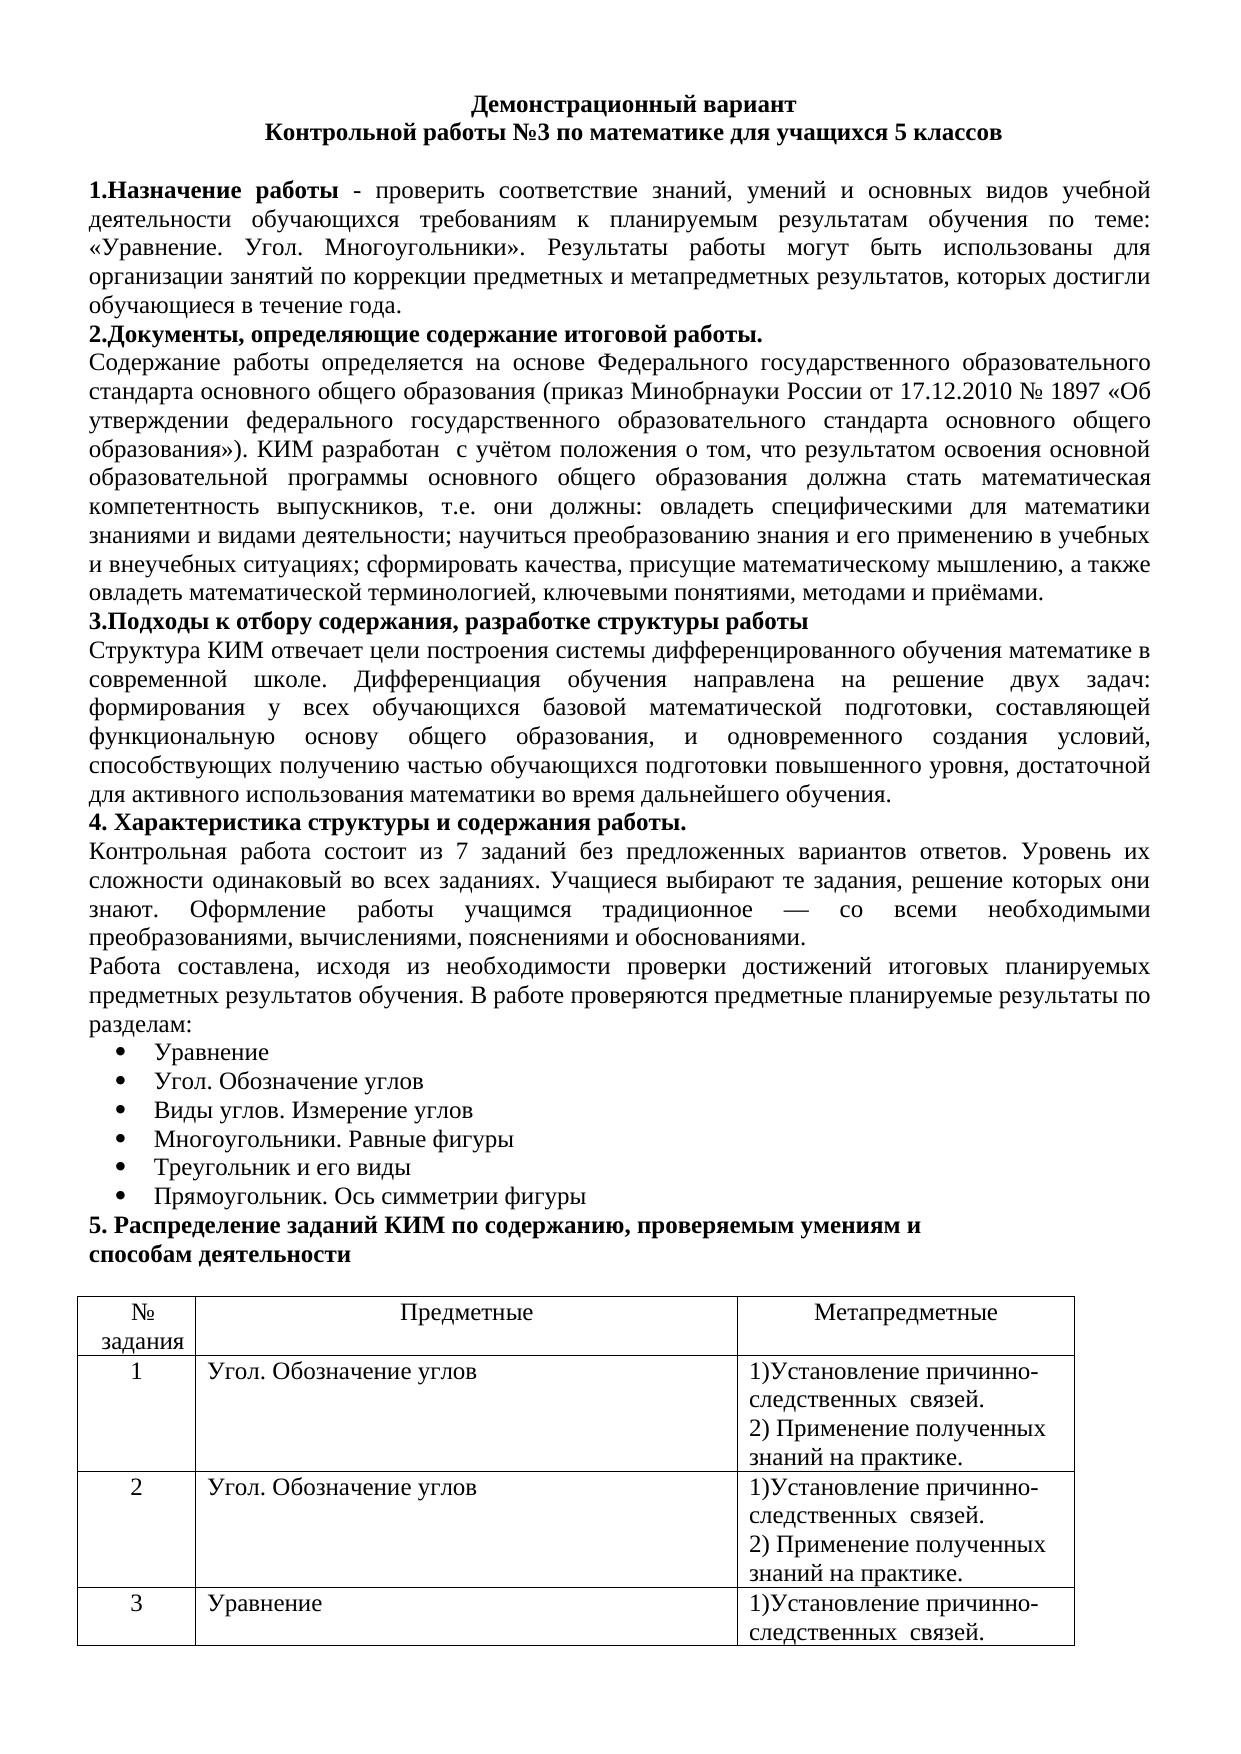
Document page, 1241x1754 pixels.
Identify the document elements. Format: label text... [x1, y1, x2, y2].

text Демонстрационный вариант [89, 89, 1178, 117]
table_cell 1 [78, 1356, 195, 1471]
text Контрольная работа состоит из 7 заданий без предложенных вариантов ответов. Уровень их сложности одинаковый во всех заданиях. Учащиеся выбирают те задания, решение которых они знают. Оформление работы учащимся традиционное — со всеми необходимыми преобразованиями, вычислениями, пояснениями и обоснованиями. [89, 836, 1152, 951]
list Угол. Обозначение углов [116, 1066, 1152, 1095]
text Содержание работы определяется на основе Федерального государственного образовательного стандарта основного общего образования (приказ Минобрнауки России от 17.12.2010 № 1897 «Об утверждении федерального государственного образовательного стандарта основного общего образования»). КИМ разработан с учётом положения о том, что результатом освоения основной образовательной программы основного общего образования должна стать математическая компетентность выпускников, т.е. они должны: овладеть специфическими для математики знаниями и видами деятельности; научиться преобразованию знания и его применению в учебных и внеучебных ситуациях; сформировать качества, присущие математическому мышлению, а также овладеть математической терминологией, ключевыми понятиями, методами и приёмами. [89, 347, 1152, 606]
text 1.Назначение работы - проверить соответствие знаний, умений и основных видов учебной деятельности обучающихся требованиям к планируемым результатам обучения по теме: «Уравнение. Угол. Многоугольники». Результаты работы могут быть использованы для организации занятий по коррекции предметных и метапредметных результатов, которых достигли обучающиеся в течение года. [89, 175, 1152, 319]
list Виды углов. Измерение углов [116, 1095, 1152, 1124]
table_header Метапредметные [738, 1297, 1074, 1355]
list Треугольник и его виды [116, 1152, 1152, 1181]
table_cell 3 [78, 1588, 195, 1645]
text Работа составлена, исходя из необходимости проверки достижений итоговых планируемых предметных результатов обучения. В работе проверяются предметные планируемые результаты по разделам: [89, 951, 1152, 1037]
text 2.Документы, определяющие содержание итоговой работы. [89, 319, 1152, 347]
text Контрольной работы №3 по математике для учащихся 5 классов [89, 117, 1178, 146]
table_cell Уравнение [196, 1588, 737, 1645]
table_cell 1)Установление причинно-следственных связей. 2) Применение полученных знаний на практике. [738, 1356, 1074, 1471]
list Прямоугольник. Ось симметрии фигуры [116, 1181, 1152, 1210]
list Многоугольники. Равные фигуры [116, 1124, 1152, 1152]
table_cell Угол. Обозначение углов [196, 1356, 737, 1471]
text Структура КИМ отвечает цели построения системы дифференцированного обучения математике в современной школе. Дифференциация обучения направлена на решение двух задач: формирования у всех обучающихся базовой математической подготовки, составляющей функциональную основу общего образования, и одновременного создания условий, способствующих получению частью обучающихся подготовки повышенного уровня, достаточной для активного использования математики во время дальнейшего обучения. [89, 635, 1152, 807]
text 5. Распределение заданий КИМ по содержанию, проверяемым умениям и [89, 1210, 1152, 1239]
table_cell 2 [78, 1472, 195, 1587]
text 3.Подходы к отбору содержания, разработке структуры работы [89, 606, 1152, 635]
table_cell Угол. Обозначение углов [196, 1472, 737, 1587]
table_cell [738, 1588, 1074, 1645]
table_header № задания [78, 1297, 195, 1355]
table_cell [738, 1472, 1074, 1587]
text 4. Характеристика структуры и содержания работы. [89, 807, 1152, 836]
table_header Предметные [196, 1297, 737, 1355]
text способам деятельности [89, 1239, 1152, 1267]
list Уравнение [116, 1037, 1152, 1066]
